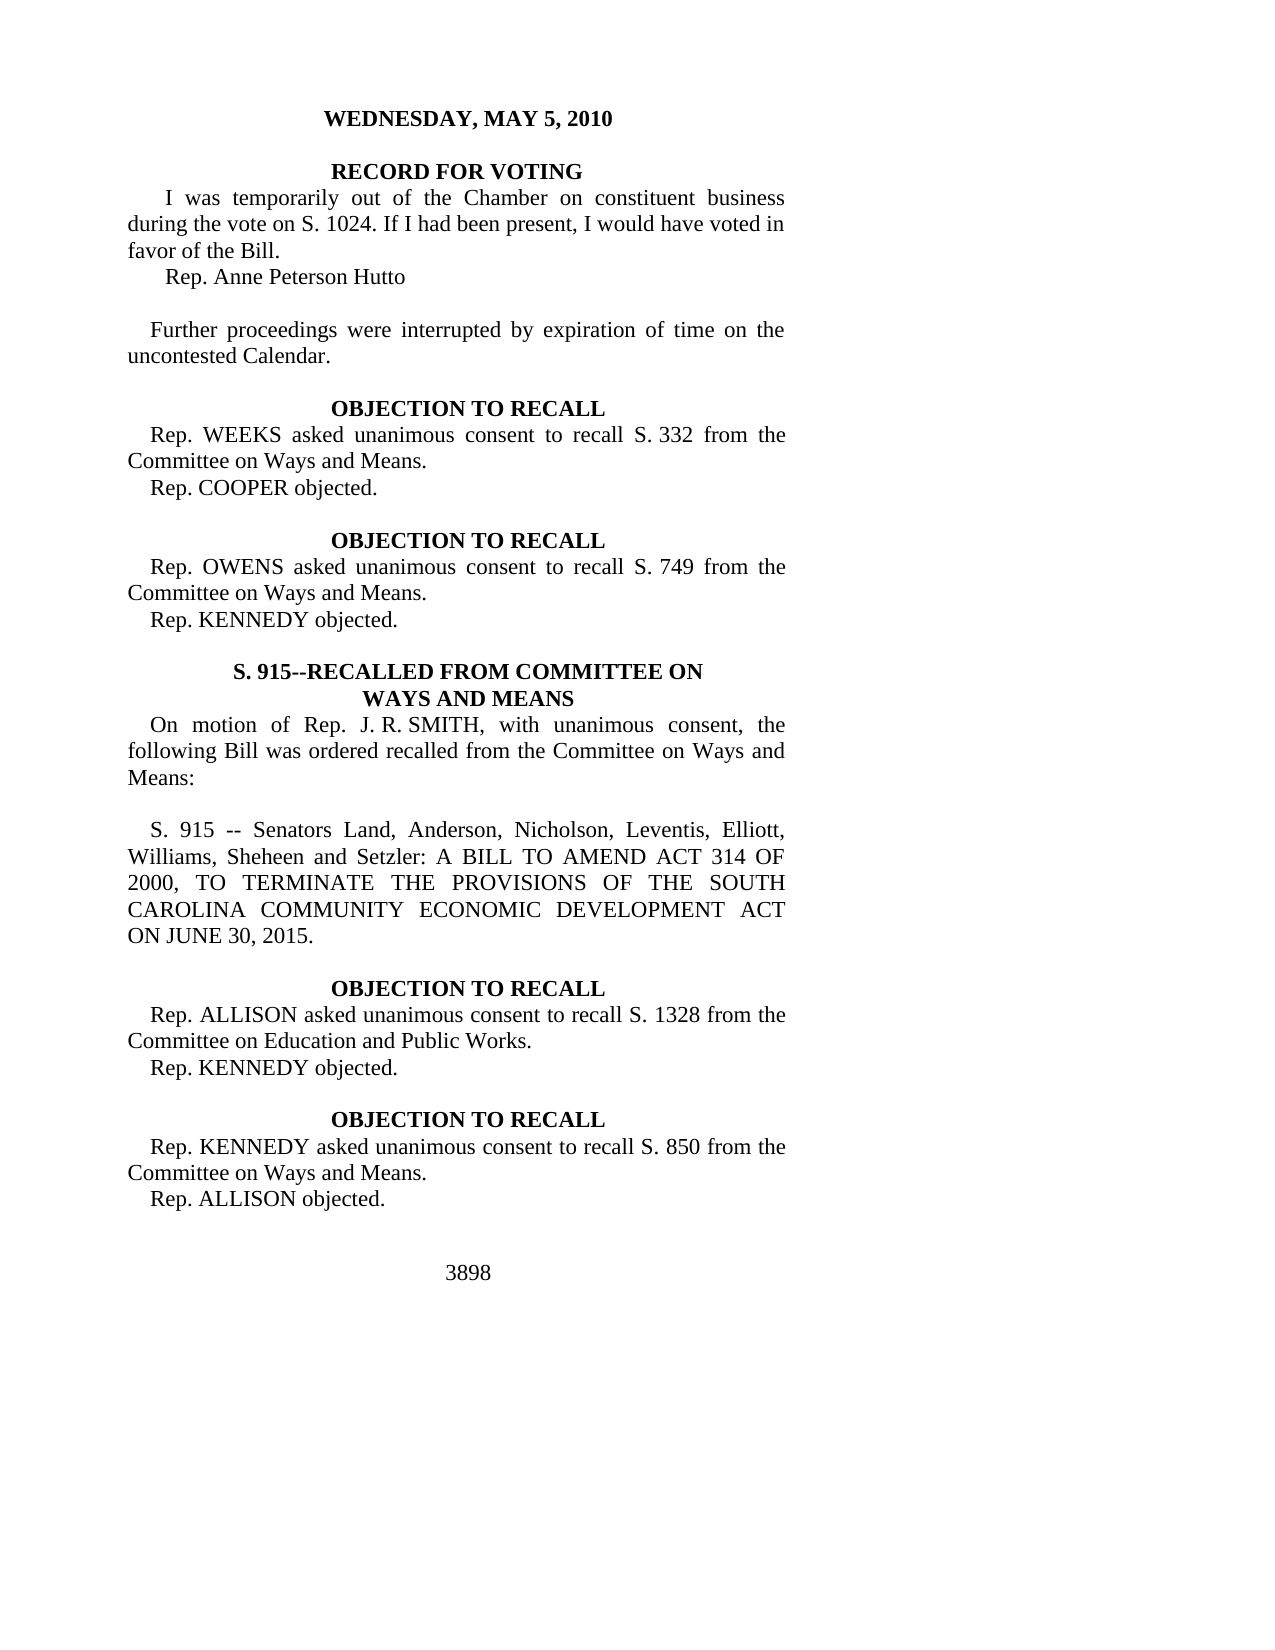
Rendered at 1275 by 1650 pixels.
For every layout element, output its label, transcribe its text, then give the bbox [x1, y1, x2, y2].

text Rep. ALLISON asked unanimous consent to recall S. 1328 from the Committee on Education and Public Works. [127, 1001, 786, 1054]
text OBJECTION TO RECALL [127, 1106, 786, 1133]
text Rep. WEEKS asked unanimous consent to recall S. 332 from the Committee on Ways and Means. [127, 421, 786, 474]
text OBJECTION TO RECALL [127, 395, 786, 421]
text OBJECTION TO RECALL [127, 975, 786, 1001]
title RECORD FOR VOTING [127, 158, 786, 184]
text WAYS AND MEANS [127, 685, 786, 711]
text Further proceedings were interrupted by expiration of time on the uncontested Calendar. [127, 316, 786, 368]
text Rep. KENNEDY objected. [127, 1054, 786, 1080]
text S. 915 -- Senators Land, Anderson, Nicholson, Leventis, Elliott, Williams, Sheheen and Setzler: A BILL TO AMEND ACT 314 OF 2000, TO TERMINATE THE PROVISIONS OF THE SOUTH CAROLINA COMMUNITY ECONOMIC DEVELOPMENT ACT ON JUNE 30, 2015. [127, 817, 786, 948]
text Rep. Anne Peterson Hutto [127, 263, 786, 289]
text Rep. OWENS asked unanimous consent to recall S. 749 from the Committee on Ways and Means. [127, 553, 786, 606]
text S. 915--RECALLED FROM COMMITTEE ON [127, 658, 786, 685]
text Rep. KENNEDY asked unanimous consent to recall S. 850 from the Committee on Ways and Means. [127, 1133, 786, 1186]
text Rep. COOPER objected. [127, 474, 786, 500]
text Rep. KENNEDY objected. [127, 606, 786, 632]
text OBJECTION TO RECALL [127, 527, 786, 553]
text On motion of Rep. J. R. SMITH, with unanimous consent, the following Bill was ordered recalled from the Committee on Ways and Means: [127, 711, 786, 790]
text I was temporarily out of the Chamber on constituent business during the vote on S. 1024. If I had been present, I would have voted in favor of the Bill. [127, 184, 786, 263]
text Rep. ALLISON objected. [127, 1186, 786, 1212]
